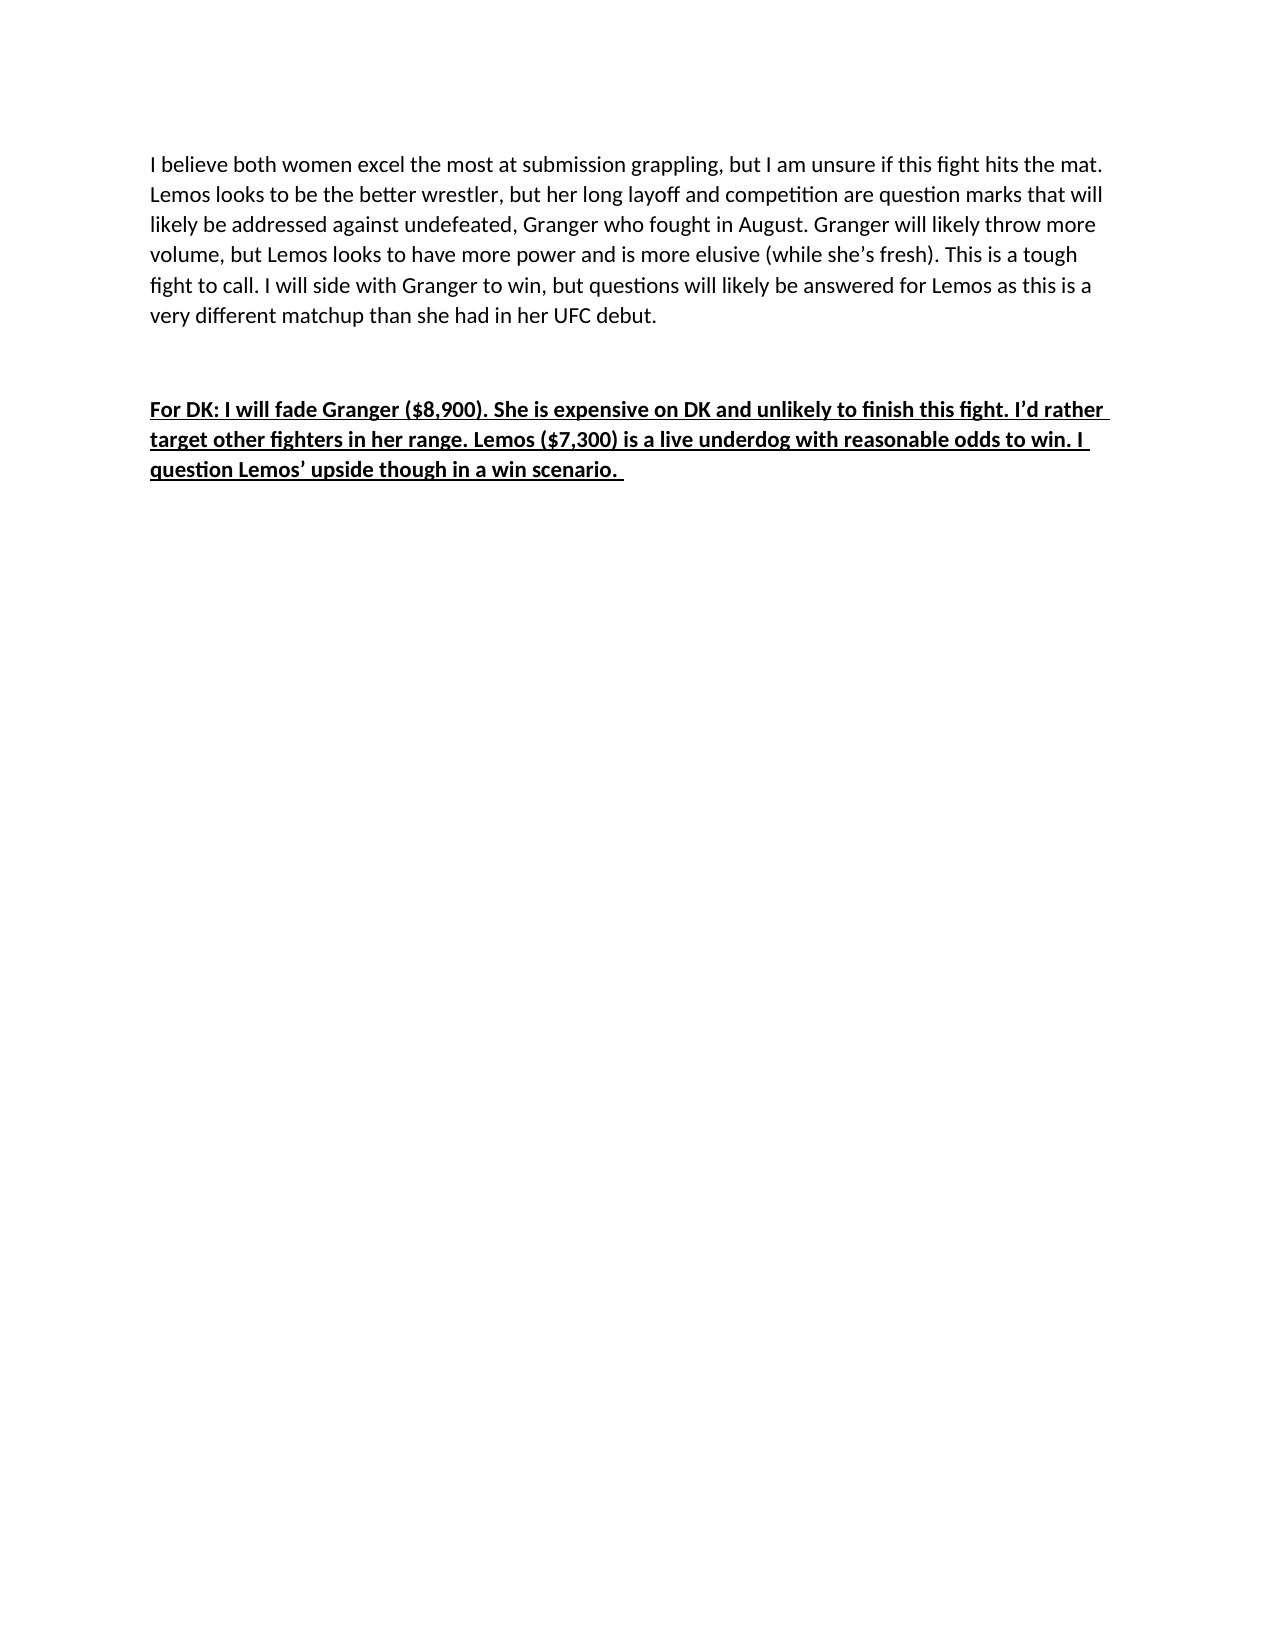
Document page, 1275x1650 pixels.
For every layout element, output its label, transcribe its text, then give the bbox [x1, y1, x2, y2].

text I believe both women excel the most at submission grappling, but I am unsure if this fight hits the mat. Lemos looks to be the better wrestler, but her long layoff and competition are question marks that will likely be addressed against undefeated, Granger who fought in August. Granger will likely throw more volume, but Lemos looks to have more power and is more elusive (while she’s fresh). This is a tough fight to call. I will side with Granger to win, but questions will likely be answered for Lemos as this is a very different matchup than she had in her UFC debut. [150, 150, 1125, 329]
text For DK: I will fade Granger ($8,900). She is expensive on DK and unlikely to finish this fight. I’d rather target other fighters in her range. Lemos ($7,300) is a live underdog with reasonable odds to win. I question Lemos’ upside though in a win scenario. [150, 395, 1125, 483]
